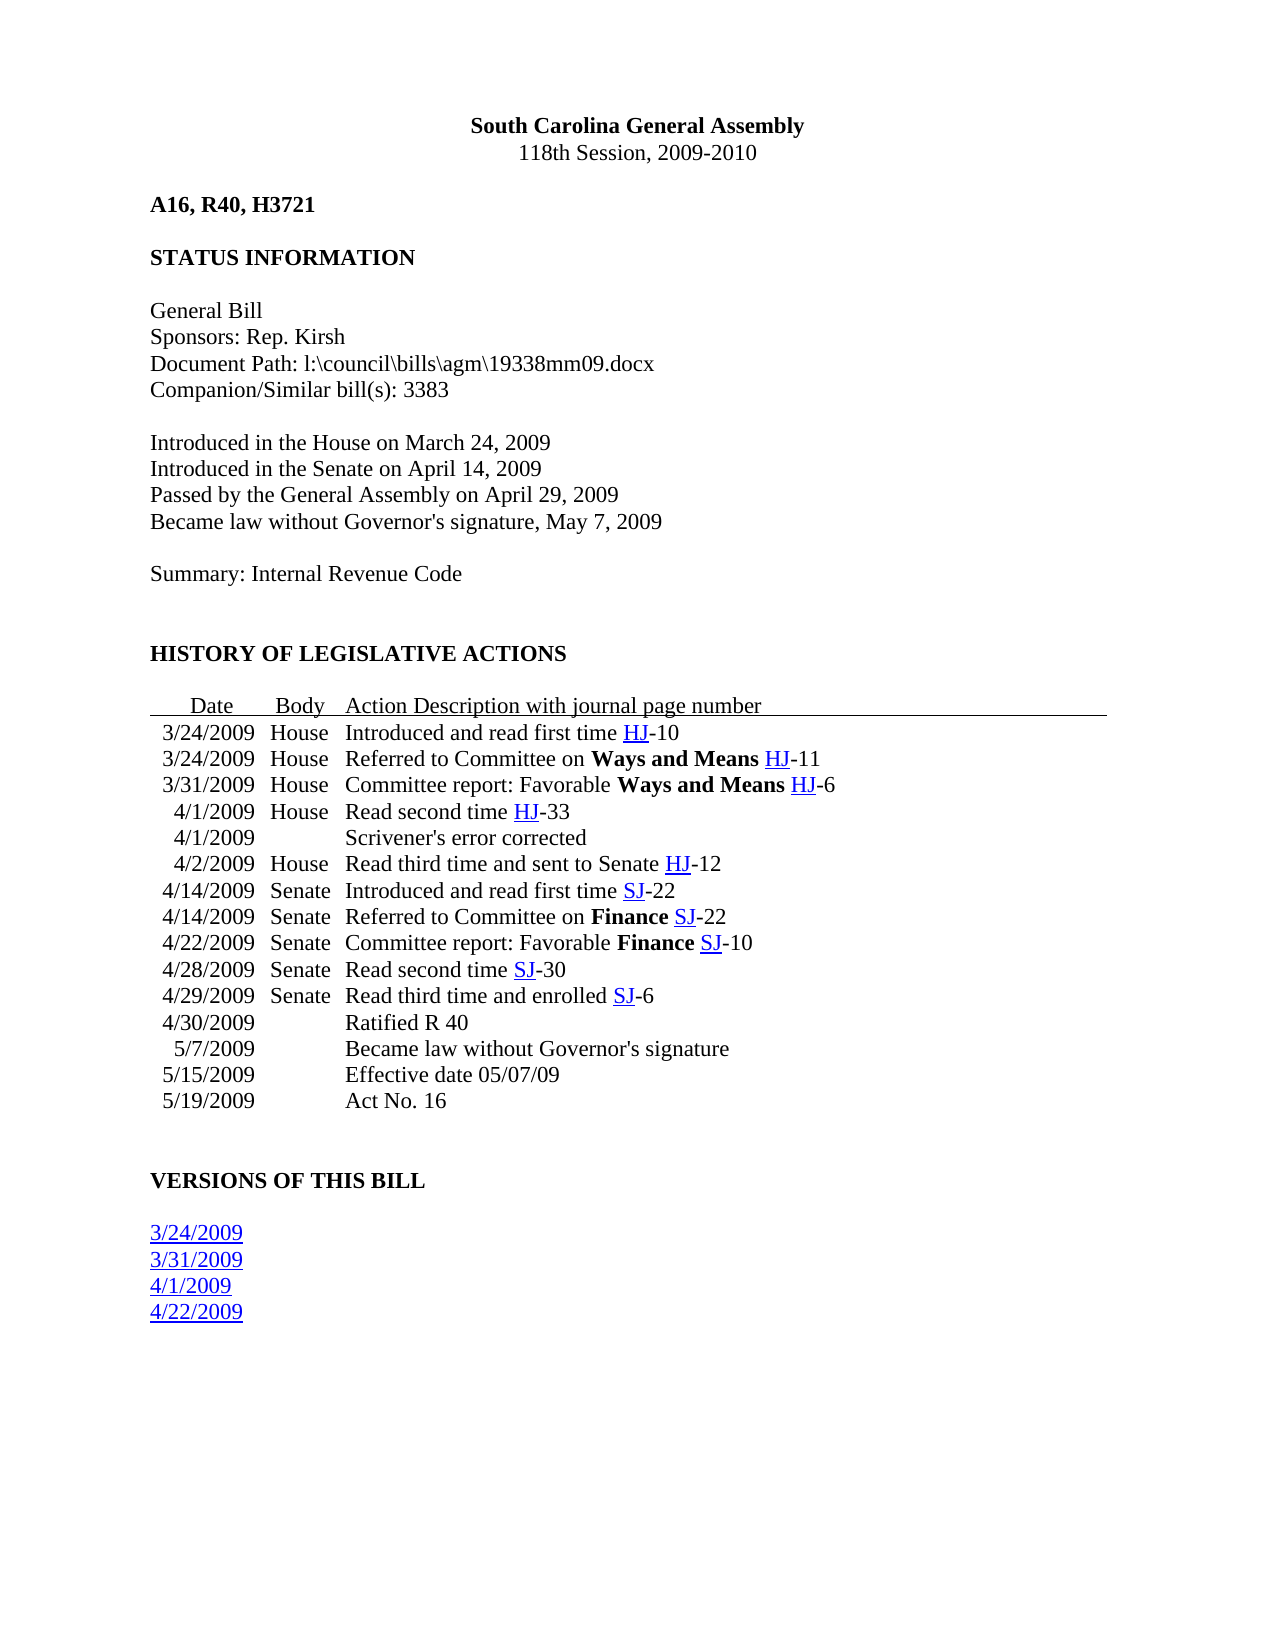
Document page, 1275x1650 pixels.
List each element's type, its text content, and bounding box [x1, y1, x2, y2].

text Introduced in the House on March 24, 2009 [150, 429, 1125, 455]
text South Carolina General Assembly [150, 112, 1125, 139]
text Sponsors: Rep. Kirsh [150, 323, 1125, 350]
text 4/14/2009 Senate Referred to Committee on Finance SJ-22 [150, 903, 1125, 929]
text 4/1/2009 Scrivener's error corrected [150, 824, 1125, 850]
text HISTORY OF LEGISLATIVE ACTIONS [150, 639, 1125, 666]
text 118th Session, 2009-2010 [150, 139, 1125, 165]
text 4/22/2009 [150, 1298, 1125, 1325]
text 3/31/2009 [150, 1246, 1125, 1272]
text 4/28/2009 Senate Read second time SJ-30 [150, 956, 1125, 982]
text 5/15/2009 Effective date 05/07/09 [150, 1061, 1125, 1088]
text 4/1/2009 House Read second time HJ-33 [150, 798, 1125, 824]
text 4/30/2009 Ratified R 40 [150, 1008, 1125, 1035]
text 4/22/2009 Senate Committee report: Favorable Finance SJ-10 [150, 929, 1125, 956]
text Introduced in the Senate on April 14, 2009 [150, 455, 1125, 481]
text Date Body Action Description with journal page number [150, 692, 1125, 719]
text 3/24/2009 House Referred to Committee on Ways and Means HJ-11 [150, 745, 1125, 771]
text A16, R40, H3721 [150, 192, 1125, 218]
text Summary: Internal Revenue Code [150, 561, 1125, 587]
text 4/2/2009 House Read third time and sent to Senate HJ-12 [150, 850, 1125, 877]
text 4/29/2009 Senate Read third time and enrolled SJ-6 [150, 982, 1125, 1008]
text 3/31/2009 House Committee report: Favorable Ways and Means HJ-6 [150, 771, 1125, 798]
text 3/24/2009 House Introduced and read first time HJ-10 [150, 719, 1125, 745]
text VERSIONS OF THIS BILL [150, 1167, 1125, 1193]
text 3/24/2009 [150, 1219, 1125, 1246]
text Became law without Governor's signature, May 7, 2009 [150, 508, 1125, 534]
text Companion/Similar bill(s): 3383 [150, 376, 1125, 402]
text 5/7/2009 Became law without Governor's signature [150, 1035, 1125, 1061]
text General Bill [150, 297, 1125, 323]
text 4/14/2009 Senate Introduced and read first time SJ-22 [150, 877, 1125, 903]
text 5/19/2009 Act No. 16 [150, 1088, 1125, 1114]
text STATUS INFORMATION [150, 244, 1125, 271]
text 4/1/2009 [150, 1272, 1125, 1298]
text Document Path: l:\council\bills\agm\19338mm09.docx [150, 350, 1125, 376]
text Passed by the General Assembly on April 29, 2009 [150, 481, 1125, 508]
